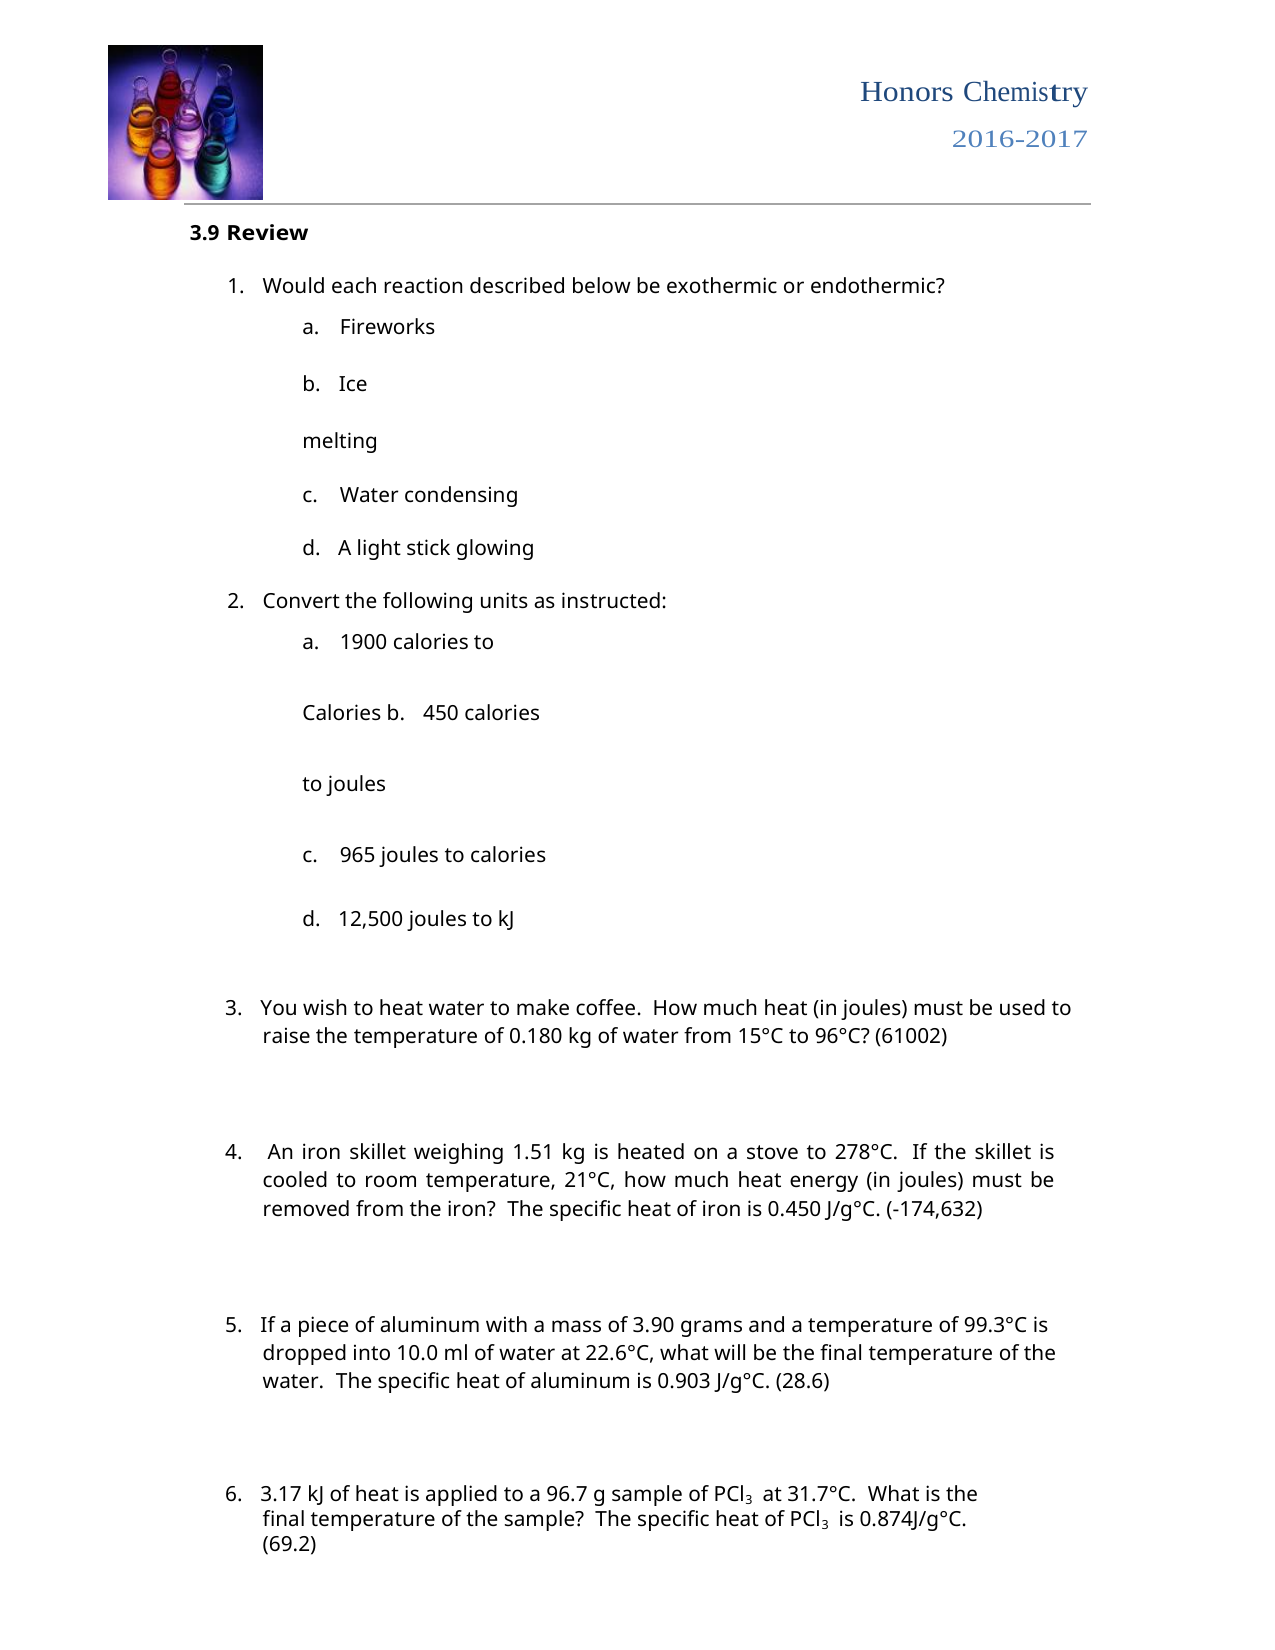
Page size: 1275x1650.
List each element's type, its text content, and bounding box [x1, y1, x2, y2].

text 4. An iron skillet weighing 1.51 kg is heated on a stove to 278°C. If the skillet is cooled to room temperature, 21°C, how much heat energy (in joules) must be removed from the iron? The specific heat of iron is 0.450 J/g°C. (-174,632) [225, 1137, 1055, 1222]
text 2016-2017 [179, 124, 1088, 152]
text a. 1900 calories to Calories b. 450 calories to joules [302, 627, 563, 797]
text 3.9 Review [189, 218, 1100, 246]
picture [108, 45, 263, 200]
text d. A light stick glowing [302, 533, 1100, 561]
text 5. If a piece of aluminum with a mass of 3.90 grams and a temperature of 99.3°C is dropped into 10.0 ml of water at 22.6°C, what will be the final temperature of the water. The specific heat of aluminum is 0.903 J/g°C. (28.6) [225, 1310, 1085, 1394]
text c. 965 joules to calories [302, 840, 1100, 868]
text 2. Convert the following units as instructed: [227, 586, 1100, 614]
text 1. Would each reaction described below be exothermic or endothermic? [227, 271, 1021, 300]
text Honors Chemistry [179, 74, 1088, 108]
text a. Fireworks b. Ice melting [302, 312, 440, 454]
text 3. You wish to heat water to make coffee. How much heat (in joules) must be used to raise the temperature of 0.180 kg of water from 15°C to 96°C? (61002) [225, 993, 1076, 1049]
text c. Water condensing [302, 483, 1100, 508]
text d. 12,500 joules to kJ [302, 906, 1100, 930]
text 6. 3.17 kJ of heat is applied to a 96.7 g sample of PCl3 at 31.7°C. What is the final temperature of the sample? The specific heat of PCl3 is 0.874J/g°C. (69.2) [225, 1484, 990, 1559]
